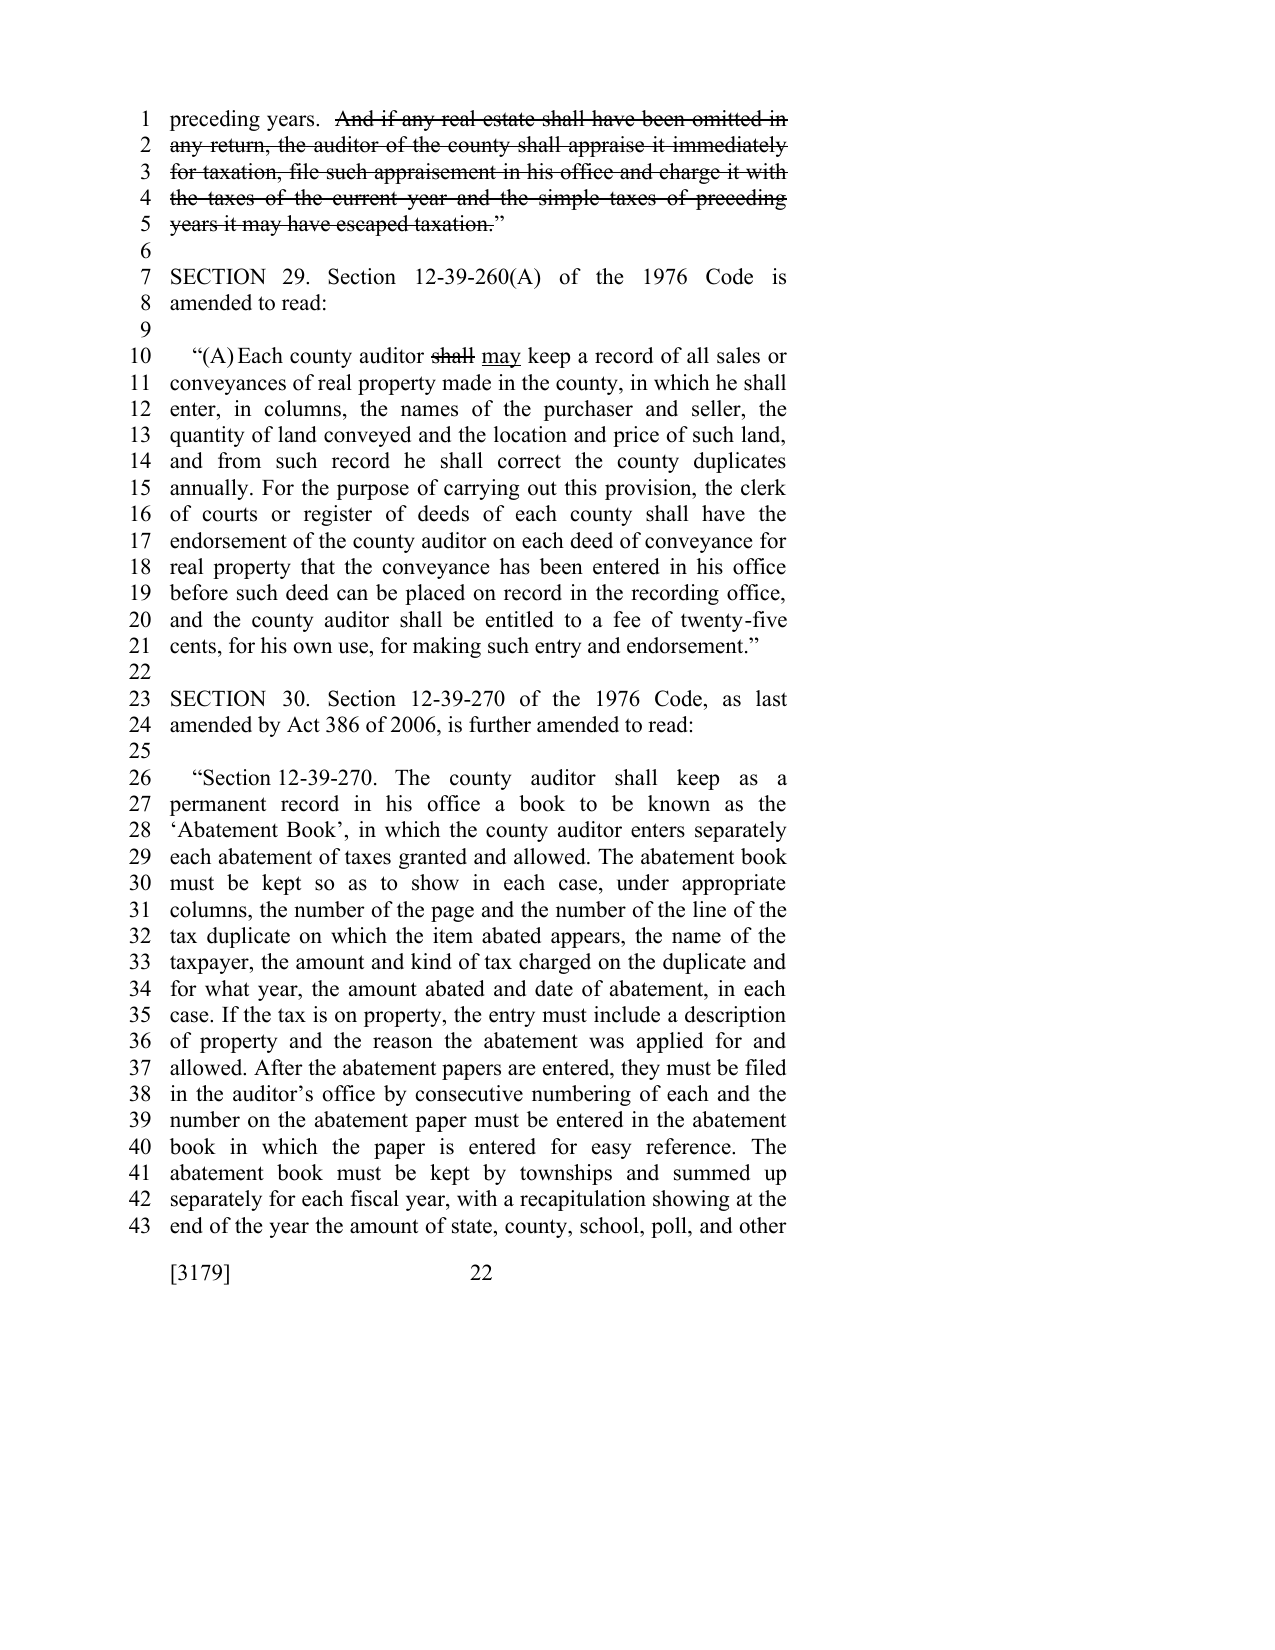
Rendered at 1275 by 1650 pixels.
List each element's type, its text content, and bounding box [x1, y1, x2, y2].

text “(A) Each county auditor shall may keep a record of all sales or conveyances of real property made in the county, in which he shall enter, in columns, the names of the purchaser and seller, the quantity of land conveyed and the location and price of such land, and from such record he shall correct the county duplicates annually. For the purpose of carrying out this provision, the clerk of courts or register of deeds of each county shall have the endorsement of the county auditor on each deed of conveyance for real property that the conveyance has been entered in his office before such deed can be placed on record in the recording office, and the county auditor shall be entitled to a fee of twenty-five cents, for his own use, for making such entry and endorsement.” [169, 342, 787, 658]
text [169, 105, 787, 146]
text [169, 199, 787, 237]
text SECTION 30. Section 12-39-270 of the 1976 Code, as last amended by Act 386 of 2006, is further amended to read: [169, 685, 787, 737]
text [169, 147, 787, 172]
text SECTION 29. Section 12-39-260(A) of the 1976 Code is amended to read: [169, 263, 787, 316]
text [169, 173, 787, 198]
